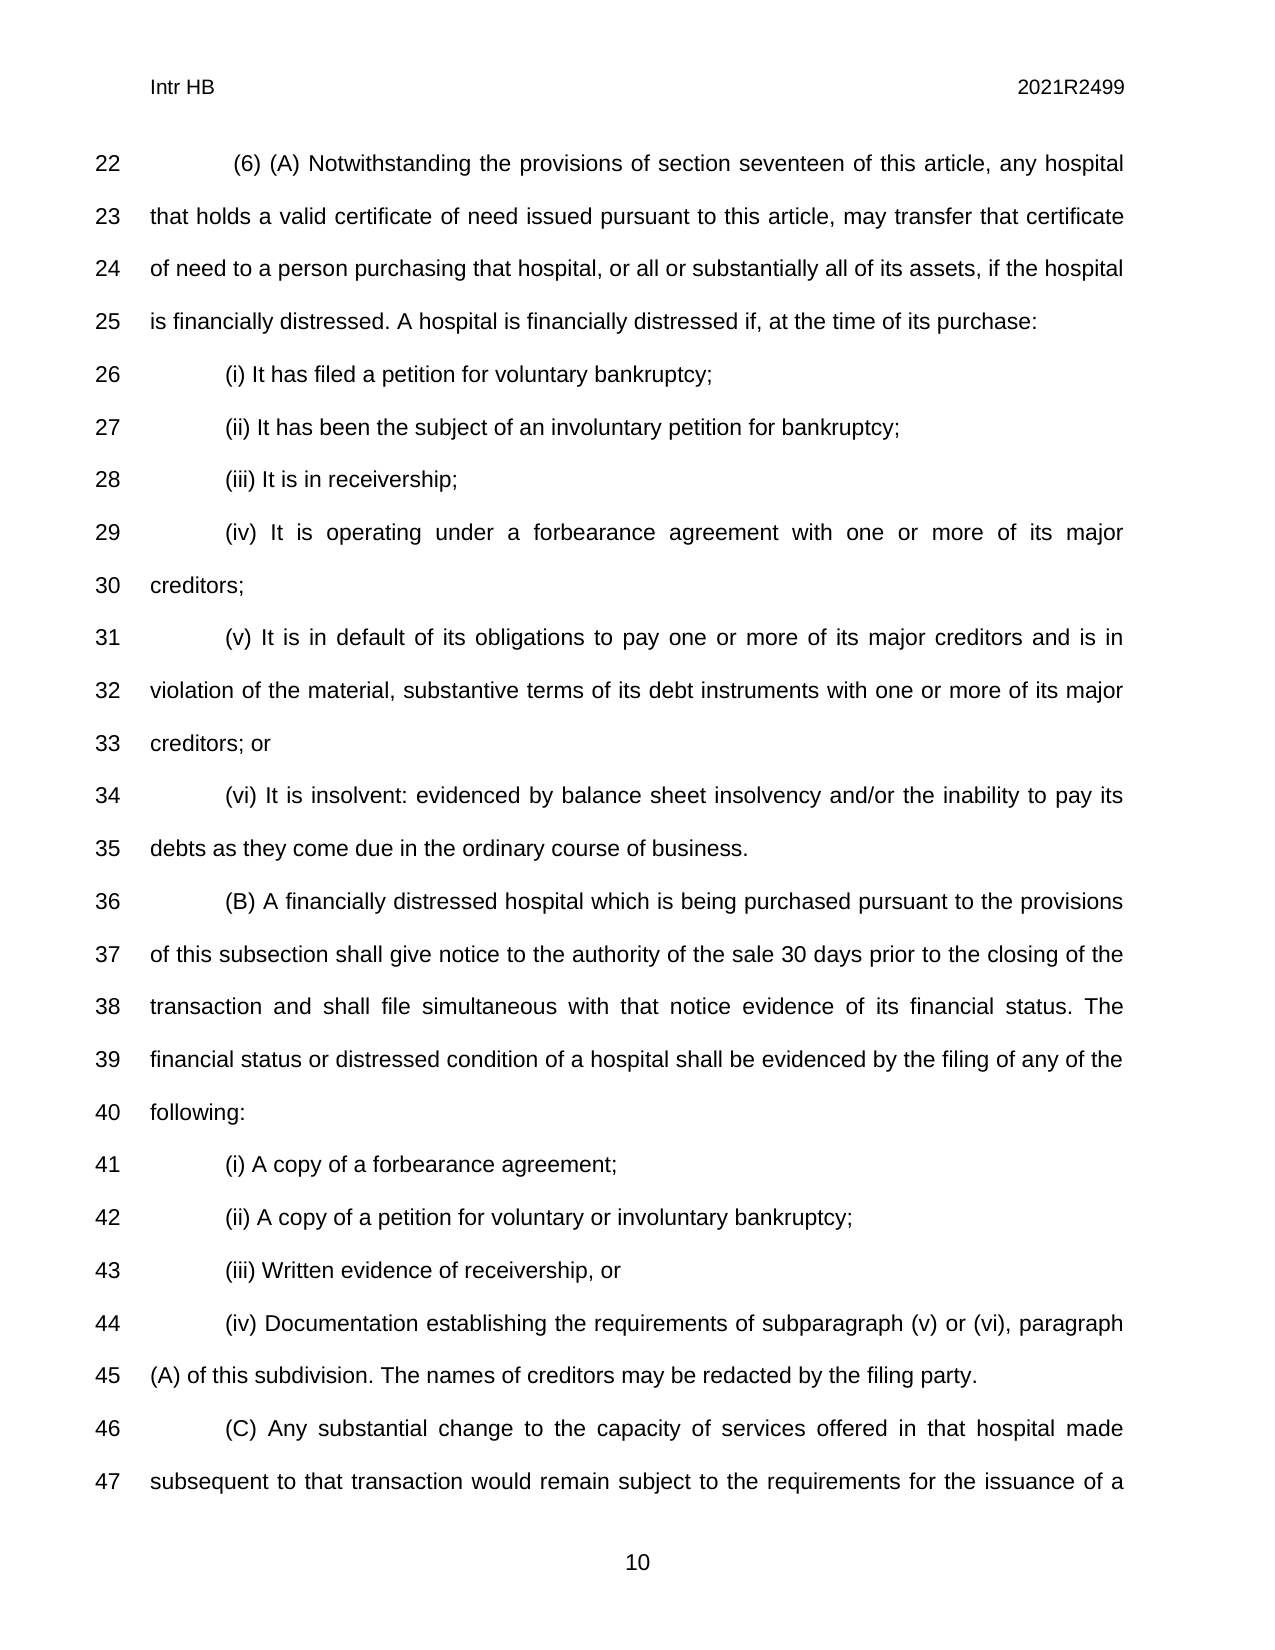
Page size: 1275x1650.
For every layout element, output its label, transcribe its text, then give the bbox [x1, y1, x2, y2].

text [150, 1415, 1125, 1494]
text (6) (A) Notwithstanding the provisions of section seventeen of this article, any hospital that holds a valid certificate of need issued pursuant to this article, may transfer that certificate of need to a person purchasing that hospital, or all or substantially all of its assets, if the hospital is financially distressed. A hospital is financially distressed if, at the time of its purchase: [150, 150, 1125, 334]
text (iv) It is operating under a forbearance agreement with one or more of its major creditors; [150, 519, 1125, 598]
text (ii) A copy of a petition for voluntary or involuntary bankruptcy; [150, 1204, 1125, 1231]
text (B) A financially distressed hospital which is being purchased pursuant to the provisions of this subsection shall give notice to the authority of the sale 30 days prior to the closing of the transaction and shall file simultaneous with that notice evidence of its financial status. The financial status or distressed condition of a hospital shall be evidenced by the filing of any of the following: [150, 888, 1125, 1125]
text (iv) Documentation establishing the requirements of subparagraph (v) or (vi), paragraph (A) of this subdivision. The names of creditors may be redacted by the filing party. [150, 1309, 1125, 1389]
text (iii) It is in receivership; [150, 466, 1125, 493]
text (ii) It has been the subject of an involuntary petition for bankruptcy; [150, 413, 1125, 440]
text (v) It is in default of its obligations to pay one or more of its major creditors and is in violation of the material, substantive terms of its debt instruments with one or more of its major creditors; or [150, 624, 1125, 756]
text (vi) It is insolvent: evidenced by balance sheet insolvency and/or the inability to pay its debts as they come due in the ordinary course of business. [150, 782, 1125, 862]
text (i) It has filed a petition for voluntary bankruptcy; [150, 361, 1125, 387]
text (i) A copy of a forbearance agreement; [150, 1151, 1125, 1178]
text (iii) Written evidence of receivership, or [150, 1257, 1125, 1283]
